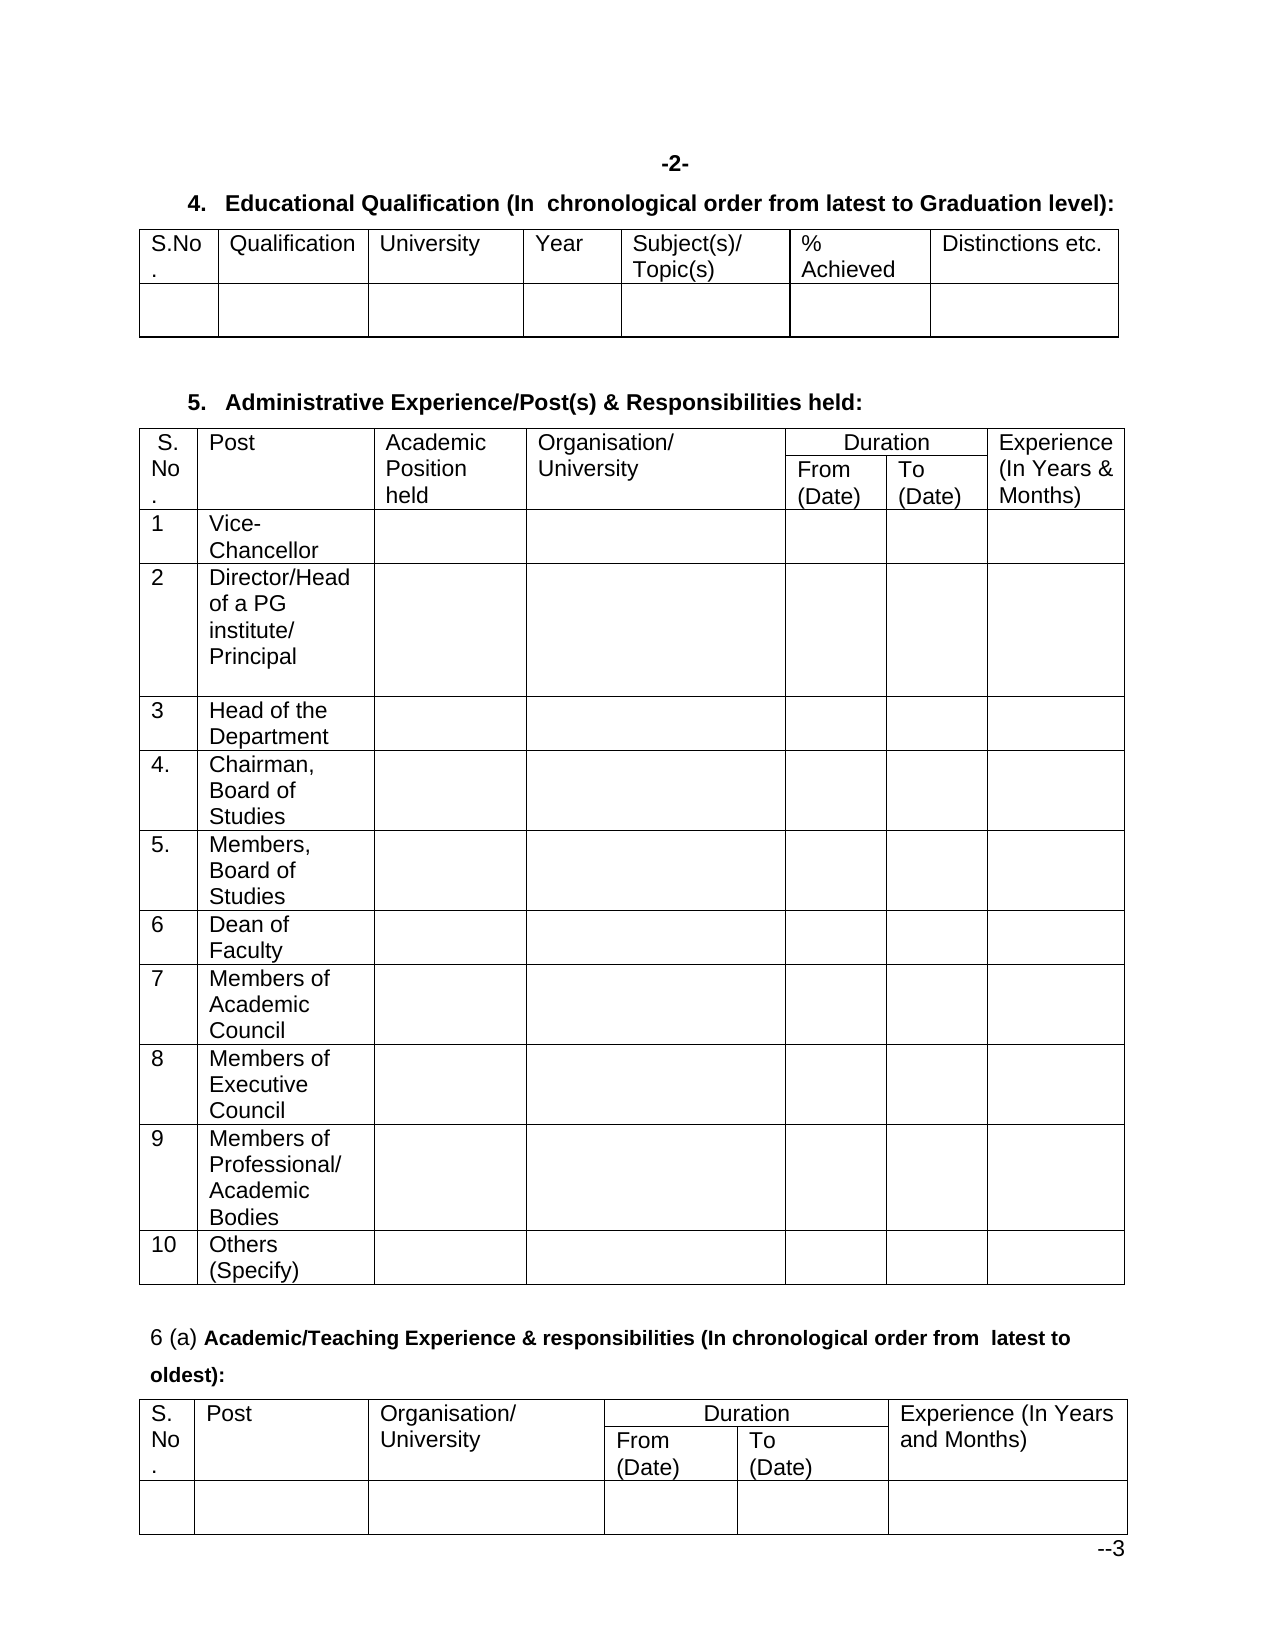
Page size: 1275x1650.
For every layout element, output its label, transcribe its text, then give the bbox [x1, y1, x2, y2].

table_header Organisation/University [527, 429, 785, 509]
table_cell 2 [140, 564, 197, 696]
table_cell [786, 697, 886, 749]
table_cell [887, 1045, 987, 1124]
table_cell [786, 965, 886, 1043]
table_cell [140, 1481, 194, 1533]
table_cell [140, 284, 218, 336]
table_header Qualification [219, 230, 368, 283]
table_cell To (Date) [887, 456, 987, 509]
table_cell [988, 1125, 1124, 1230]
table_cell Chairman, Board of Studies [198, 751, 374, 829]
table_cell [988, 510, 1124, 563]
table_cell [375, 1231, 526, 1284]
table_cell [988, 751, 1124, 829]
table_cell Members of Executive Council [198, 1045, 374, 1124]
table_cell Members, Board of Studies [198, 831, 374, 910]
text --3 [150, 1535, 1125, 1561]
table_cell [527, 510, 785, 563]
table_cell [375, 697, 526, 749]
table_cell [887, 831, 987, 910]
table_cell Members of Academic Council [198, 965, 374, 1043]
table_cell [375, 831, 526, 910]
table_cell [527, 564, 785, 696]
table_cell [375, 510, 526, 563]
table_cell [988, 564, 1124, 696]
table_cell [988, 697, 1124, 749]
table_cell [786, 564, 886, 696]
list -2- [225, 150, 1125, 176]
table_cell [887, 564, 987, 696]
table_header Year [524, 230, 621, 283]
table_cell [887, 965, 987, 1043]
table_cell [375, 1125, 526, 1230]
table_cell [988, 831, 1124, 910]
table_cell 3 [140, 697, 197, 749]
table_cell Dean of Faculty [198, 911, 374, 963]
table_cell [527, 751, 785, 829]
table_header Duration [786, 429, 987, 455]
table_cell [622, 284, 789, 336]
table_header Subject(s)/ Topic(s) [622, 230, 789, 283]
table_cell [375, 965, 526, 1043]
table_cell Director/Head of a PG institute/ Principal [198, 564, 374, 696]
table_cell [527, 1125, 785, 1230]
table_cell [786, 911, 886, 963]
table_cell [219, 284, 368, 336]
table_header Distinctions etc. [931, 230, 1118, 283]
table_cell [786, 751, 886, 829]
table_cell 8 [140, 1045, 197, 1124]
table_header Post [198, 429, 374, 509]
table_cell [369, 284, 523, 336]
table_cell 10 [140, 1231, 197, 1284]
table_cell [527, 965, 785, 1043]
table_cell [527, 831, 785, 910]
table_cell [375, 564, 526, 696]
table_cell 4. [140, 751, 197, 829]
table_header Duration [605, 1400, 888, 1426]
list Educational Qualification (In chronological order from latest to Graduation level): [187, 189, 1125, 216]
table_cell Vice-Chancellor [198, 510, 374, 563]
table_cell [738, 1481, 888, 1533]
table_cell From (Date) [605, 1427, 737, 1480]
table_cell [786, 510, 886, 563]
table_cell [887, 751, 987, 829]
table_cell Others (Specify) [198, 1231, 374, 1284]
table_cell [527, 1045, 785, 1124]
table_cell [988, 1045, 1124, 1124]
table_cell [527, 911, 785, 963]
table_cell [786, 831, 886, 910]
list Administrative Experience/Post(s) & Responsibilities held: [187, 388, 1125, 415]
table_cell Members of Professional/ Academic Bodies [198, 1125, 374, 1230]
table_cell [988, 965, 1124, 1043]
list 6 (a) Academic/Teaching Experience & responsibilities (In chronological order from latest to oldest): [150, 1324, 1125, 1387]
table_cell [887, 1231, 987, 1284]
table_header University [369, 230, 523, 283]
table_header % Achieved [791, 230, 930, 283]
table_cell [889, 1481, 1127, 1533]
table_cell 1 [140, 510, 197, 563]
table_cell Head of the Department [198, 697, 374, 749]
table_cell [605, 1481, 737, 1533]
table_cell [786, 1125, 886, 1230]
table_cell [887, 911, 987, 963]
table_cell [375, 911, 526, 963]
table_cell [527, 1231, 785, 1284]
table_cell 5. [140, 831, 197, 910]
table_cell [931, 284, 1118, 336]
table_cell [527, 697, 785, 749]
table_header Post [195, 1400, 368, 1480]
table_cell 7 [140, 965, 197, 1043]
table_cell [195, 1481, 368, 1533]
table_cell [786, 1045, 886, 1124]
table_cell [369, 1481, 604, 1533]
table_header Organisation/ University [369, 1400, 604, 1480]
table_cell [791, 284, 930, 336]
table_cell 6 [140, 911, 197, 963]
table_cell [375, 751, 526, 829]
table_cell 9 [140, 1125, 197, 1230]
table_header S.No. [140, 230, 218, 283]
table_cell [887, 697, 987, 749]
table_cell [988, 911, 1124, 963]
table_cell From (Date) [786, 456, 886, 509]
table_cell [988, 1231, 1124, 1284]
table_header S. No. [140, 1400, 194, 1480]
table_cell To (Date) [738, 1427, 888, 1480]
table_cell [887, 510, 987, 563]
table_cell [375, 1045, 526, 1124]
table_cell [524, 284, 621, 336]
table_cell [887, 1125, 987, 1230]
table_cell [786, 1231, 886, 1284]
table_header S. No. [140, 429, 197, 509]
table_header Experience (In Years and Months) [889, 1400, 1127, 1480]
table_header Experience (In Years & Months) [988, 429, 1124, 509]
table_header Academic Position held [375, 429, 526, 509]
